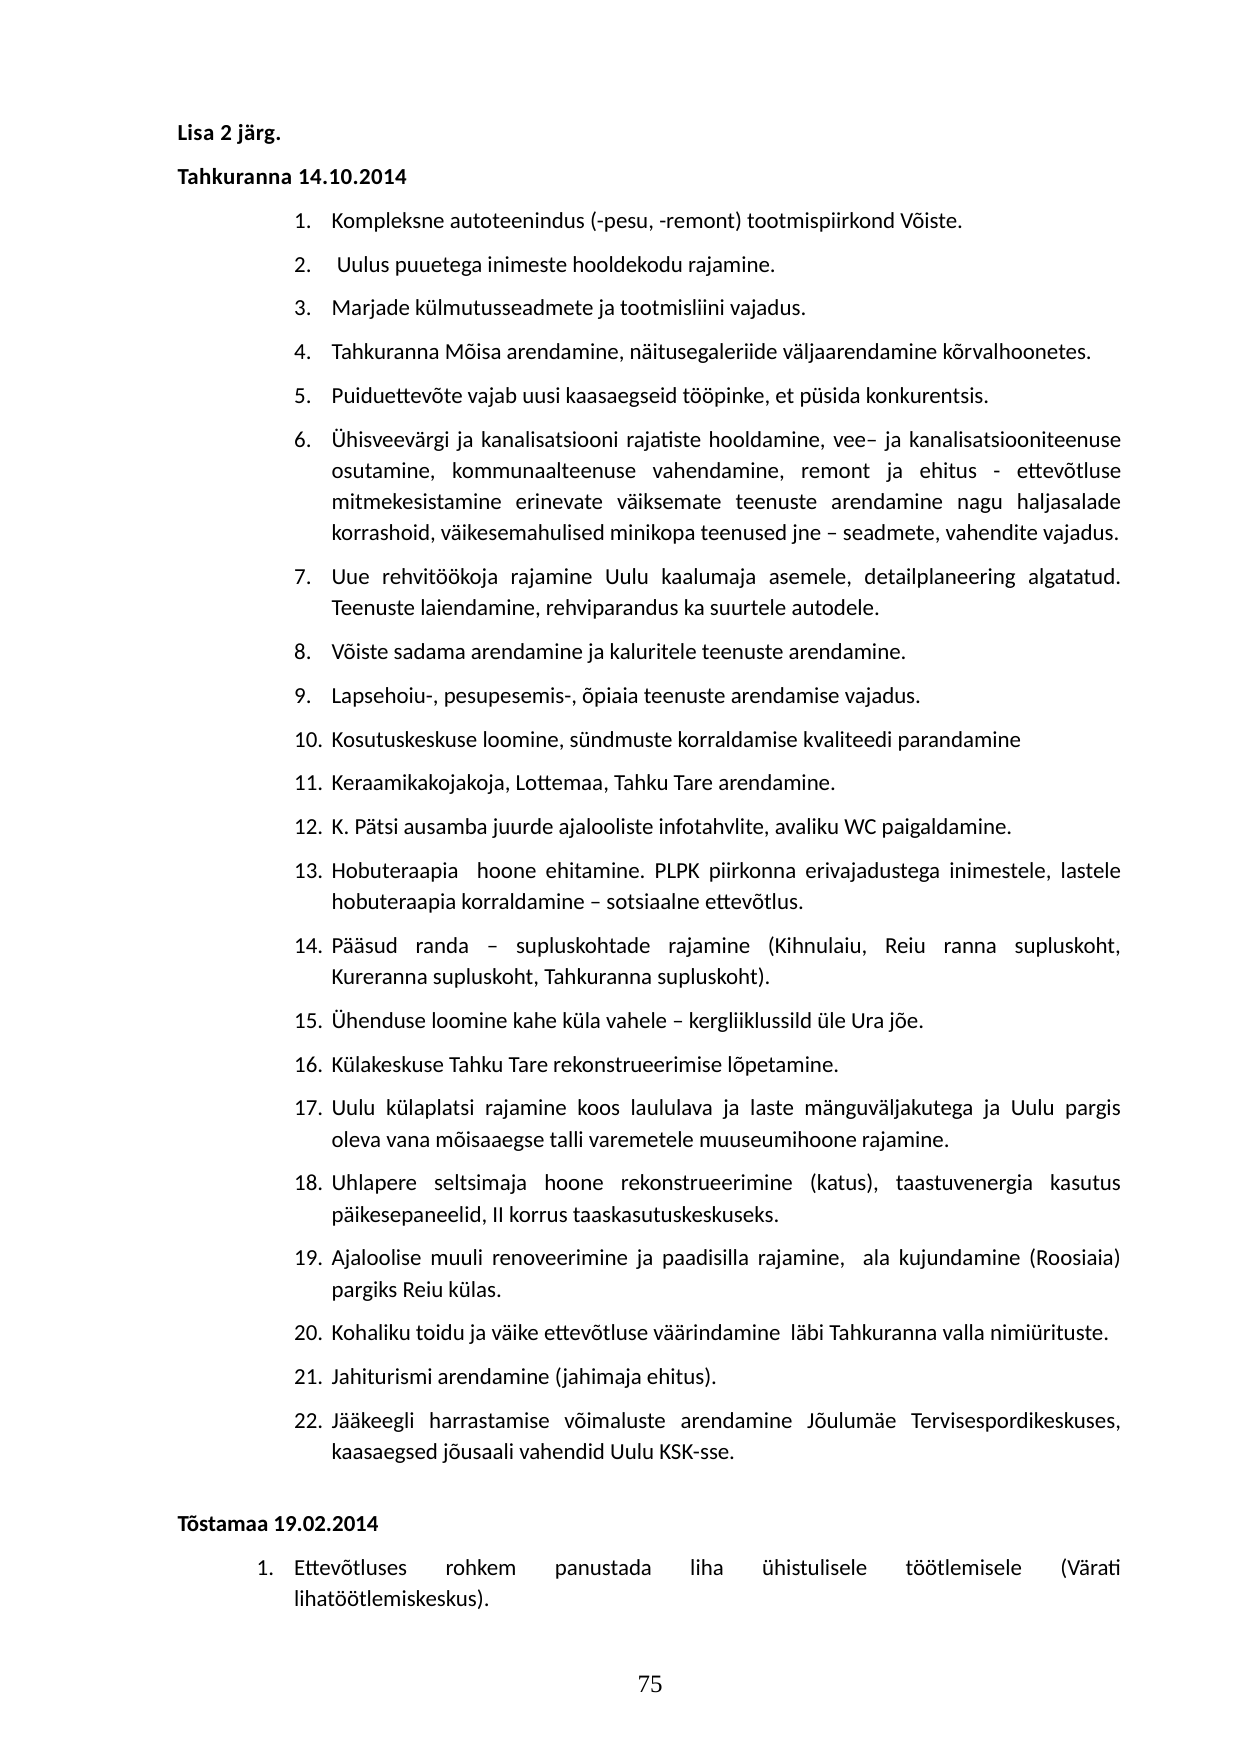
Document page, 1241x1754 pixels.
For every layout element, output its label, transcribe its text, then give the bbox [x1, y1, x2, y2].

text Tahkuranna 14.10.2014 [177, 159, 1120, 190]
list Kosutuskeskuse loomine, sündmuste korraldamise kvaliteedi parandamine [294, 721, 1122, 753]
list Jahiturismi arendamine (jahimaja ehitus). [294, 1359, 1122, 1390]
list Uulus puuetega inimeste hooldekodu rajamine. [294, 246, 1122, 278]
list Ajaloolise muuli renoveerimine ja paadisilla rajamine, ala kujundamine (Roosiaia) pargiks Reiu külas. [294, 1240, 1122, 1303]
list Uhlapere seltsimaja hoone rekonstrueerimine (katus), taastuvenergia kasutus päikesepaneelid, II korrus taaskasutuskeskuseks. [294, 1165, 1122, 1228]
list Tahkuranna Mõisa arendamine, näitusegaleriide väljaarendamine kõrvalhoonetes. [294, 334, 1122, 365]
list K. Pätsi ausamba juurde ajalooliste infotahvlite, avaliku WC paigaldamine. [294, 809, 1122, 840]
list Puiduettevõte vajab uusi kaasaegseid tööpinke, et püsida konkurentsis. [294, 378, 1122, 409]
list Uulu külaplatsi rajamine koos laululava ja laste mänguväljakutega ja Uulu pargis oleva vana mõisaaegse talli varemetele muuseumihoone rajamine. [294, 1090, 1122, 1153]
list Lapsehoiu-, pesupesemis-, õpiaia teenuste arendamise vajadus. [294, 678, 1122, 709]
list Kohaliku toidu ja väike ettevõtluse väärindamine läbi Tahkuranna valla nimiürituste. [294, 1315, 1122, 1346]
list Uue rehvitöökoja rajamine Uulu kaalumaja asemele, detailplaneering algatatud. Teenuste laiendamine, rehviparandus ka suurtele autodele. [294, 559, 1122, 621]
list Ühisveevärgi ja kanalisatsiooni rajatiste hooldamine, vee– ja kanalisatsiooniteenuse osutamine, kommunaalteenuse vahendamine, remont ja ehitus - ettevõtluse mitmekesistamine erinevate väiksemate teenuste arendamine nagu haljasalade korrashoid, väikesemahulised minikopa teenused jne – seadmete, vahendite vajadus. [294, 421, 1122, 546]
text Tõstamaa 19.02.2014 [177, 1506, 1122, 1537]
list Võiste sadama arendamine ja kaluritele teenuste arendamine. [294, 634, 1122, 665]
list Ettevõtluses rohkem panustada liha ühistulisele töötlemisele (Värati lihatöötlemiskeskus). [256, 1549, 1122, 1612]
list Pääsud randa – supluskohtade rajamine (Kihnulaiu, Reiu ranna supluskoht, Kureranna supluskoht, Tahkuranna supluskoht). [294, 928, 1122, 990]
list Keraamikakojakoja, Lottemaa, Tahku Tare arendamine. [294, 765, 1122, 796]
list Ühenduse loomine kahe küla vahele – kergliiklussild üle Ura jõe. [294, 1003, 1122, 1034]
list Külakeskuse Tahku Tare rekonstrueerimise lõpetamine. [294, 1046, 1122, 1078]
list Marjade külmutusseadmete ja tootmisliini vajadus. [294, 290, 1122, 321]
text Lisa 2 järg. [177, 115, 1120, 146]
list Kompleksne autoteenindus (-pesu, -remont) tootmispiirkond Võiste. [294, 203, 1122, 234]
list Jääkeegli harrastamise võimaluste arendamine Jõulumäe Tervisespordikeskuses, kaasaegsed jõusaali vahendid Uulu KSK-sse. [294, 1403, 1122, 1465]
list Hobuteraapia hoone ehitamine. PLPK piirkonna erivajadustega inimestele, lastele hobuteraapia korraldamine – sotsiaalne ettevõtlus. [294, 853, 1122, 915]
